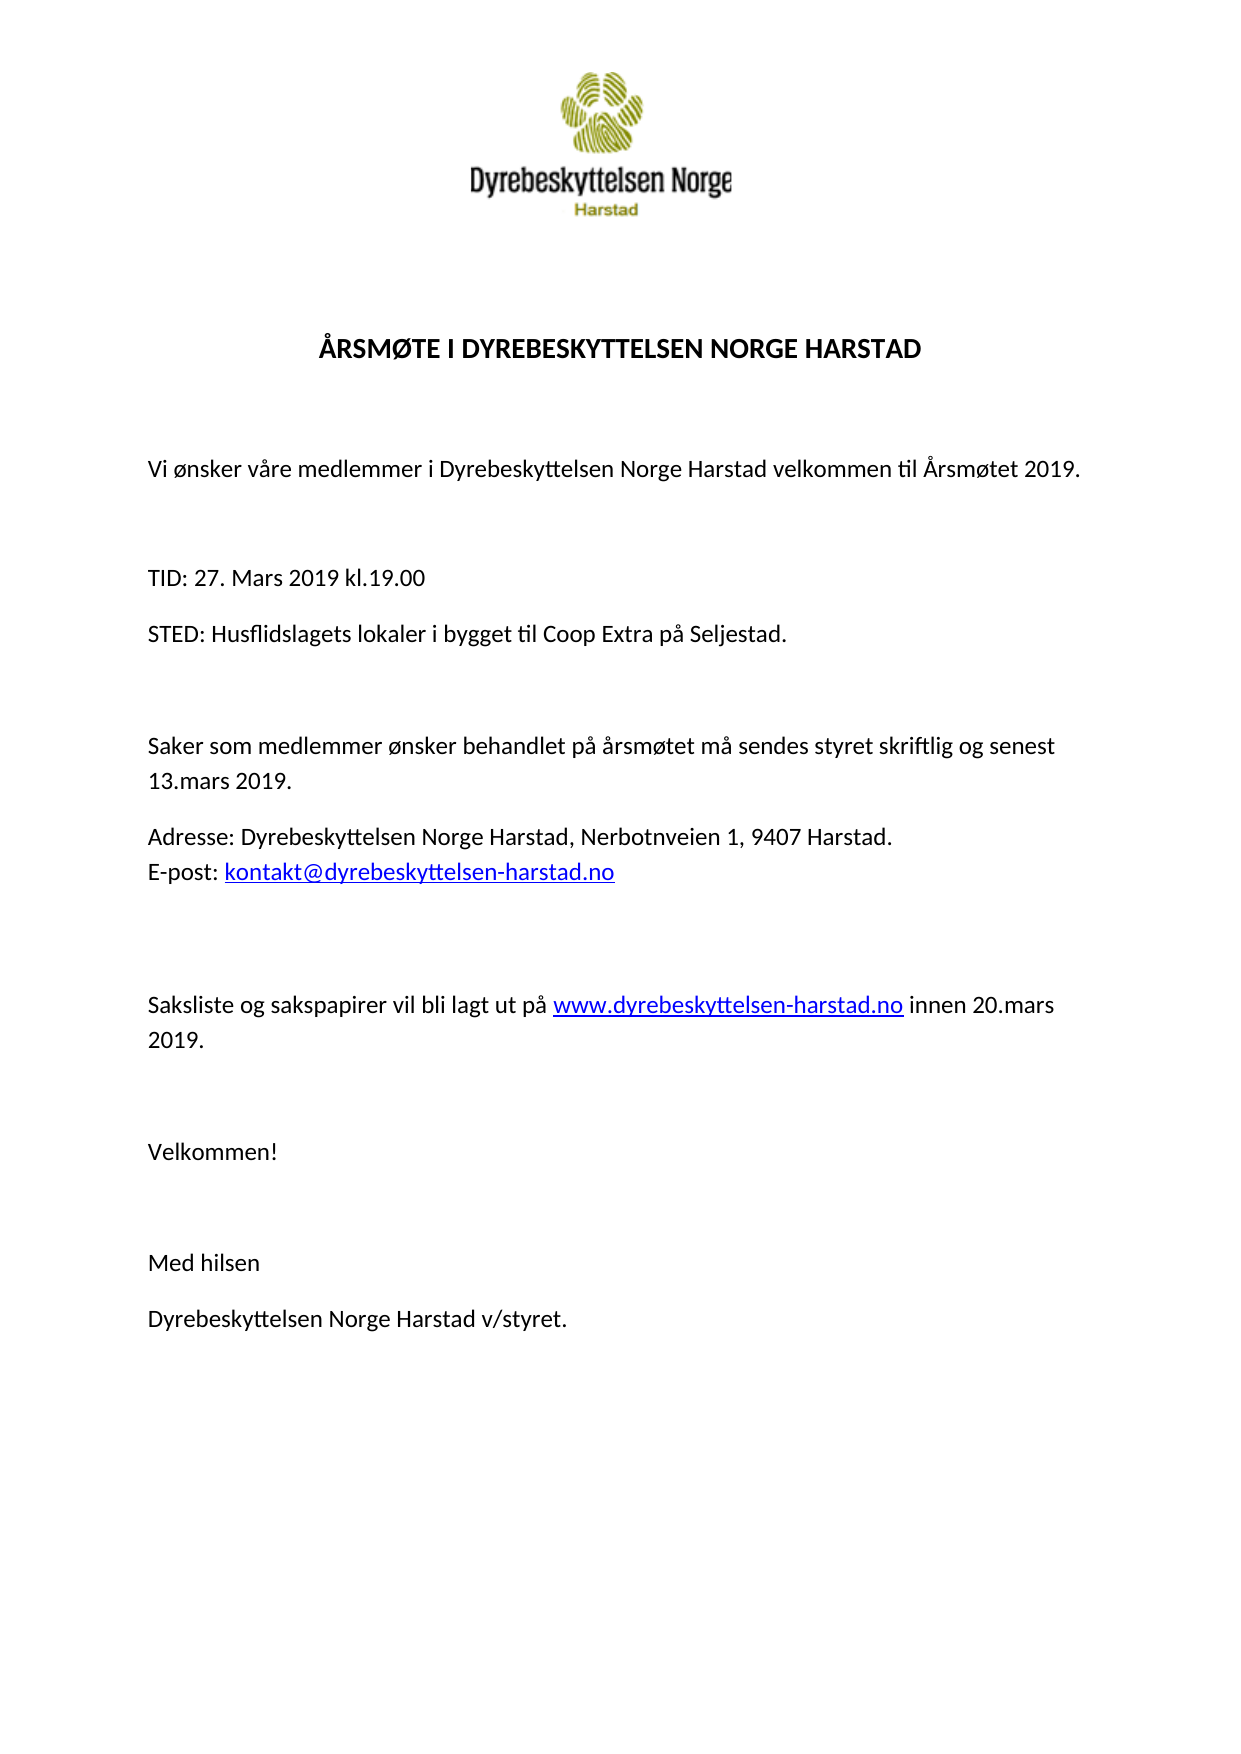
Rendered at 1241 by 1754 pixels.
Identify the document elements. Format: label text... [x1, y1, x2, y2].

text Vi ønsker våre medlemmer i Dyrebeskyttelsen Norge Harstad velkommen til Årsmøtet 2019. [148, 453, 1093, 484]
text TID: 27. Mars 2019 kl.19.00 [148, 562, 1093, 593]
text Velkommen! [148, 1136, 1093, 1166]
text STED: Husflidslagets lokaler i bygget til Coop Extra på Seljestad. [148, 618, 1093, 649]
text ÅRSMØTE I DYREBESKYTTELSEN NORGE HARSTAD [148, 330, 1093, 366]
text E-post: kontakt@dyrebeskyttelsen-harstad.no [148, 856, 1093, 886]
text Adresse: Dyrebeskyttelsen Norge Harstad, Nerbotnveien 1, 9407 Harstad. [148, 821, 1093, 851]
text Saksliste og sakspapirer vil bli lagt ut på www.dyrebeskyttelsen-harstad.no innen 20.mars 2019. [148, 989, 1093, 1054]
text Saker som medlemmer ønsker behandlet på årsmøtet må sendes styret skriftlig og senest 13.mars 2019. [148, 730, 1093, 795]
text Dyrebeskyttelsen Norge Harstad v/styret. [148, 1303, 1093, 1334]
picture [470, 72, 732, 220]
text Med hilsen [148, 1247, 1093, 1278]
